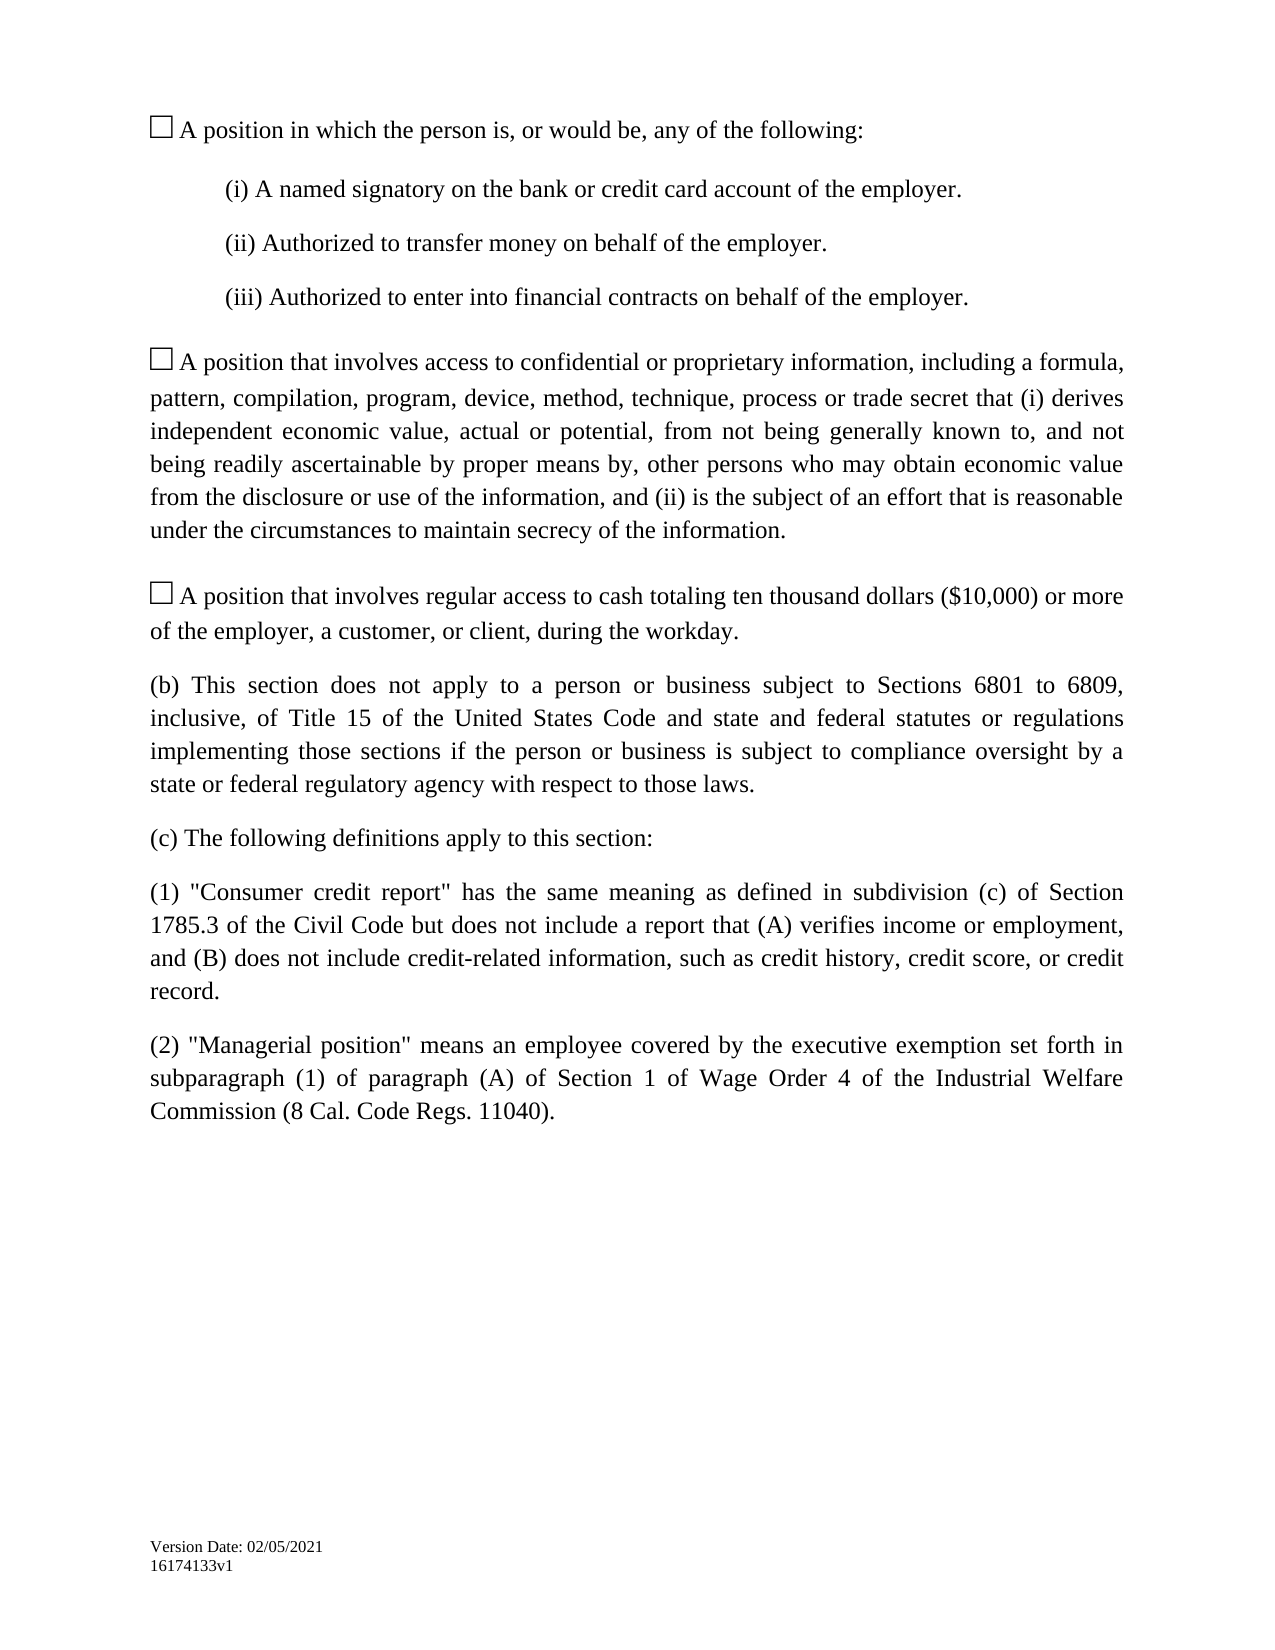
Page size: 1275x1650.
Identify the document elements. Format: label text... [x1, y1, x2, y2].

text □ A position in which the person is, or would be, any of the following: [150, 104, 1125, 147]
text (iii) Authorized to enter into financial contracts on behalf of the employer. [150, 282, 1125, 311]
text □ A position that involves regular access to cash totaling ten thousand dollars ($10,000) or more of the employer, a customer, or client, during the workday. [150, 569, 1125, 645]
text (1) "Consumer credit report" has the same meaning as defined in subdivision (c) of Section 1785.3 of the Civil Code but does not include a report that (A) verifies income or employment, and (B) does not include credit-related information, such as credit history, credit score, or credit record. [150, 877, 1125, 1005]
text (2) "Managerial position" means an employee covered by the executive exemption set forth in subparagraph (1) of paragraph (A) of Section 1 of Wage Order 4 of the Industrial Welfare Commission (8 Cal. Code Regs. 11040). [150, 1030, 1125, 1125]
text (b) This section does not apply to a person or business subject to Sections 6801 to 6809, inclusive, of Title 15 of the United States Code and state and federal statutes or regulations implementing those sections if the person or business is subject to compliance oversight by a state or federal regulatory agency with respect to those laws. [150, 670, 1125, 798]
text (i) A named signatory on the bank or credit card account of the employer. [150, 174, 1125, 203]
text (ii) Authorized to transfer money on behalf of the employer. [150, 228, 1125, 257]
text (c) The following definitions apply to this section: [150, 823, 1125, 852]
text □ A position that involves access to confidential or proprietary information, including a formula, pattern, compilation, program, device, method, technique, process or trade secret that (i) derives independent economic value, actual or potential, from not being generally known to, and not being readily ascertainable by proper means by, other persons who may obtain economic value from the disclosure or use of the information, and (ii) is the subject of an effort that is reasonable under the circumstances to maintain secrecy of the information. [150, 336, 1125, 544]
